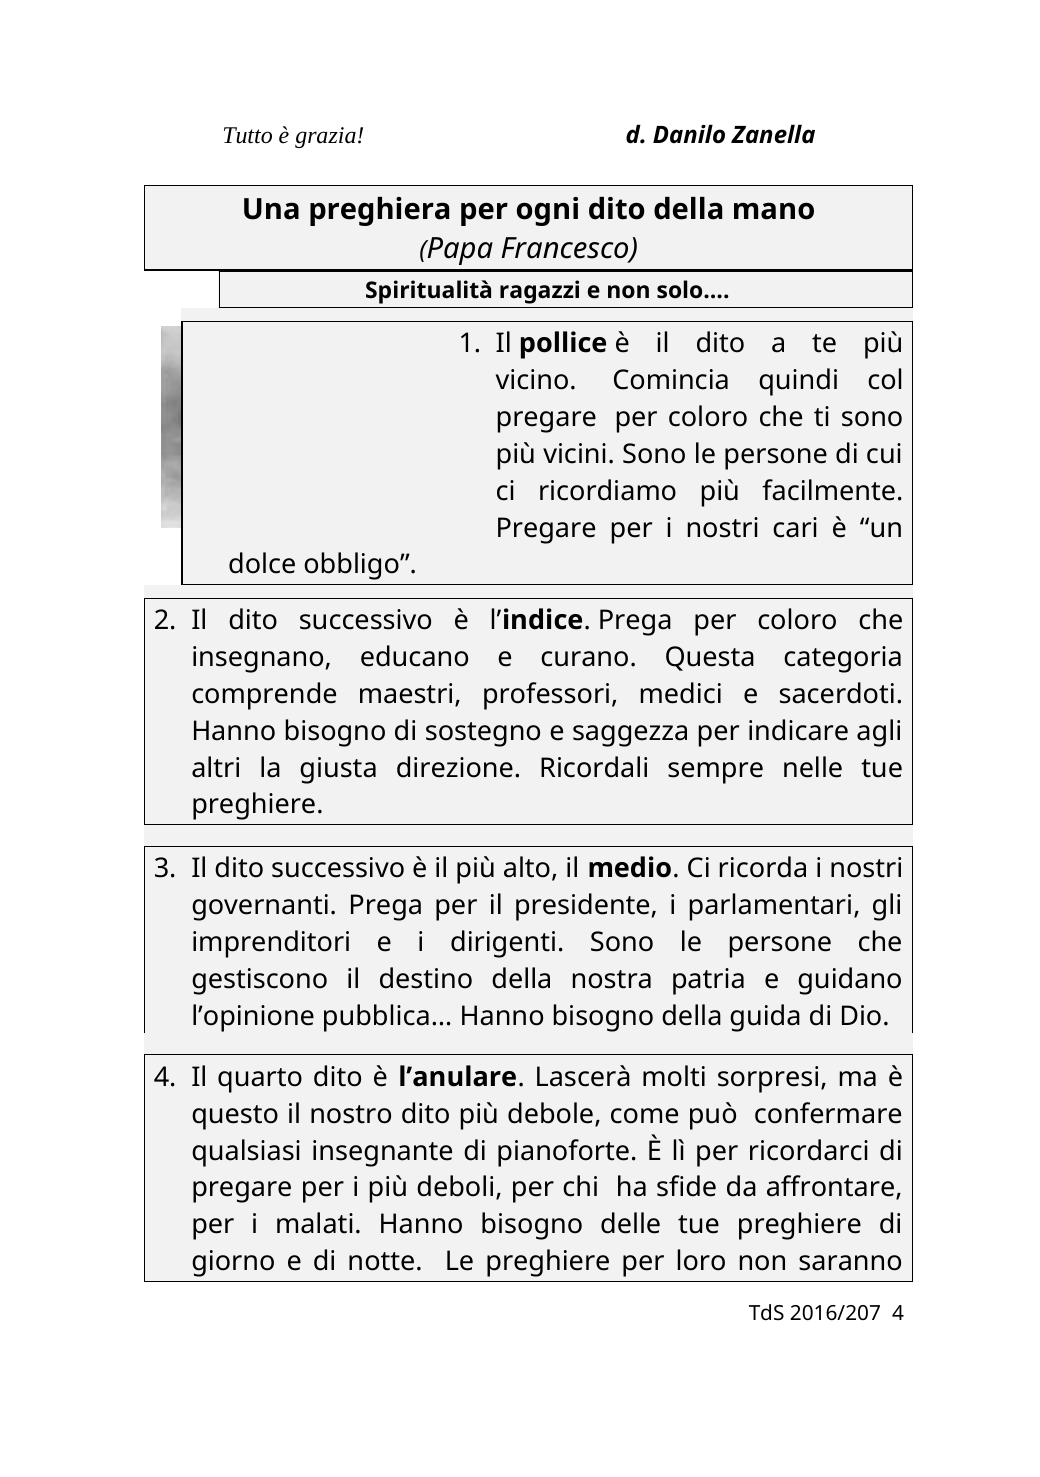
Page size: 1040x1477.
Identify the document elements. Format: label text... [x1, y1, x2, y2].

list Spiritualità ragazzi e non solo…. [220, 272, 912, 307]
list Il dito successivo è il più alto, il medio. Ci ricorda i nostri governanti. Prega per il presidente, i parlamentari, gli imprenditori e i dirigenti. Sono le persone che gestiscono il destino della nostra patria e guidano l’opinione pubblica… Hanno bisogno della guida di Dio. [145, 847, 912, 1033]
list Il dito successivo è l’indice. Prega per coloro che insegnano, educano e curano. Questa categoria comprende maestri, professori, medici e sacerdoti. Hanno bisogno di sostegno e saggezza per indicare agli altri la giusta direzione. Ricordali sempre nelle tue preghiere. [145, 599, 912, 824]
list Il pollice è il dito a te più vicino. Comincia quindi col pregare per coloro che ti sono più vicini. Sono le persone di cui ci ricordiamo più facilmente. Pregare per i nostri cari è “un dolce obbligo”. [183, 322, 912, 584]
text (Papa Francesco) [145, 224, 912, 269]
text Tutto è grazia! d. Danilo Zanella [153, 118, 903, 151]
picture [161, 326, 181, 528]
text Una preghiera per ogni dito della mano [145, 186, 912, 224]
